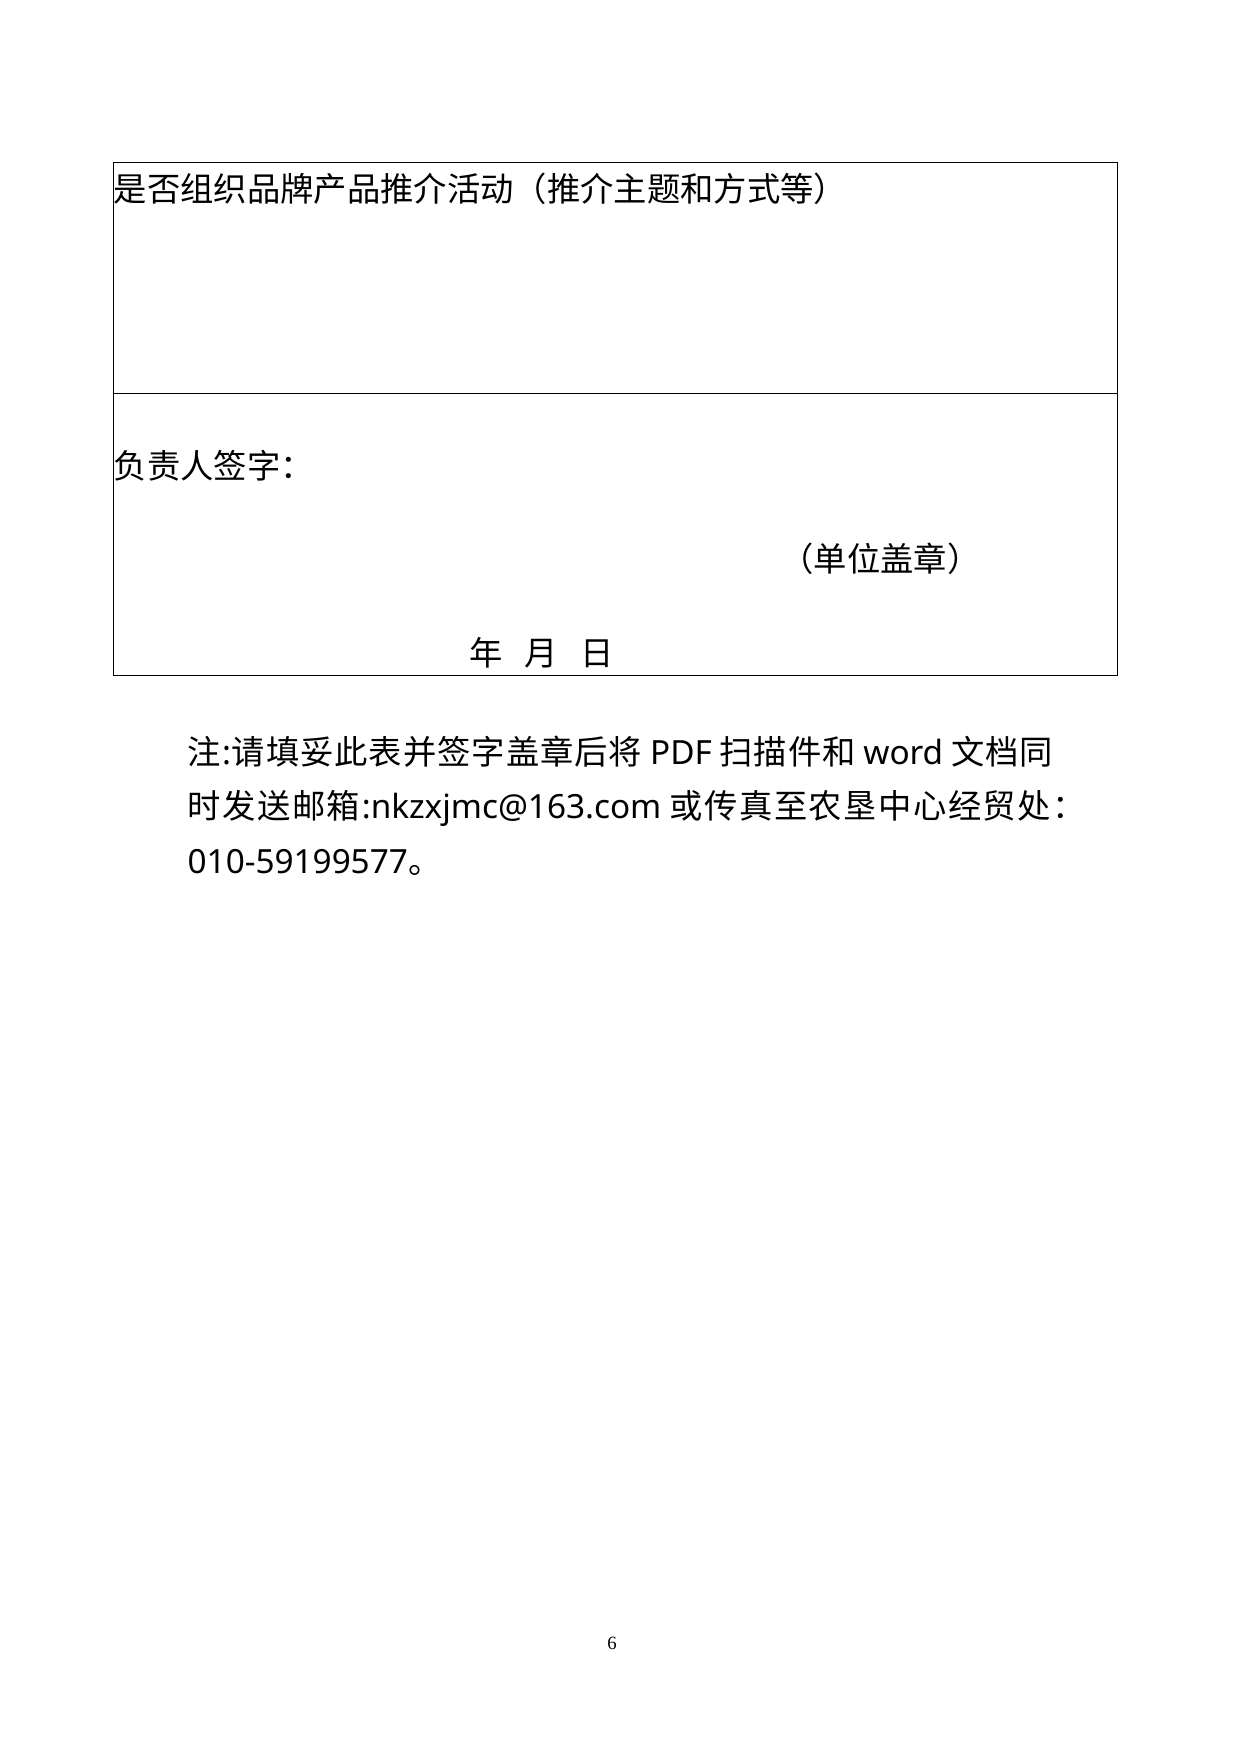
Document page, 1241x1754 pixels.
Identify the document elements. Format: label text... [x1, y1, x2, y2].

text 注:请填妥此表并签字盖章后将PDF扫描件和word文档同时发送邮箱:nkzxjmc@163.com或传真至农垦中心经贸处：010-59199577。 [187, 721, 1053, 884]
table_cell 是否组织品牌产品推介活动（推介主题和方式等） [114, 163, 1117, 393]
table_cell 负责人签字： （单位盖章） 年 月 日 [114, 394, 1117, 675]
